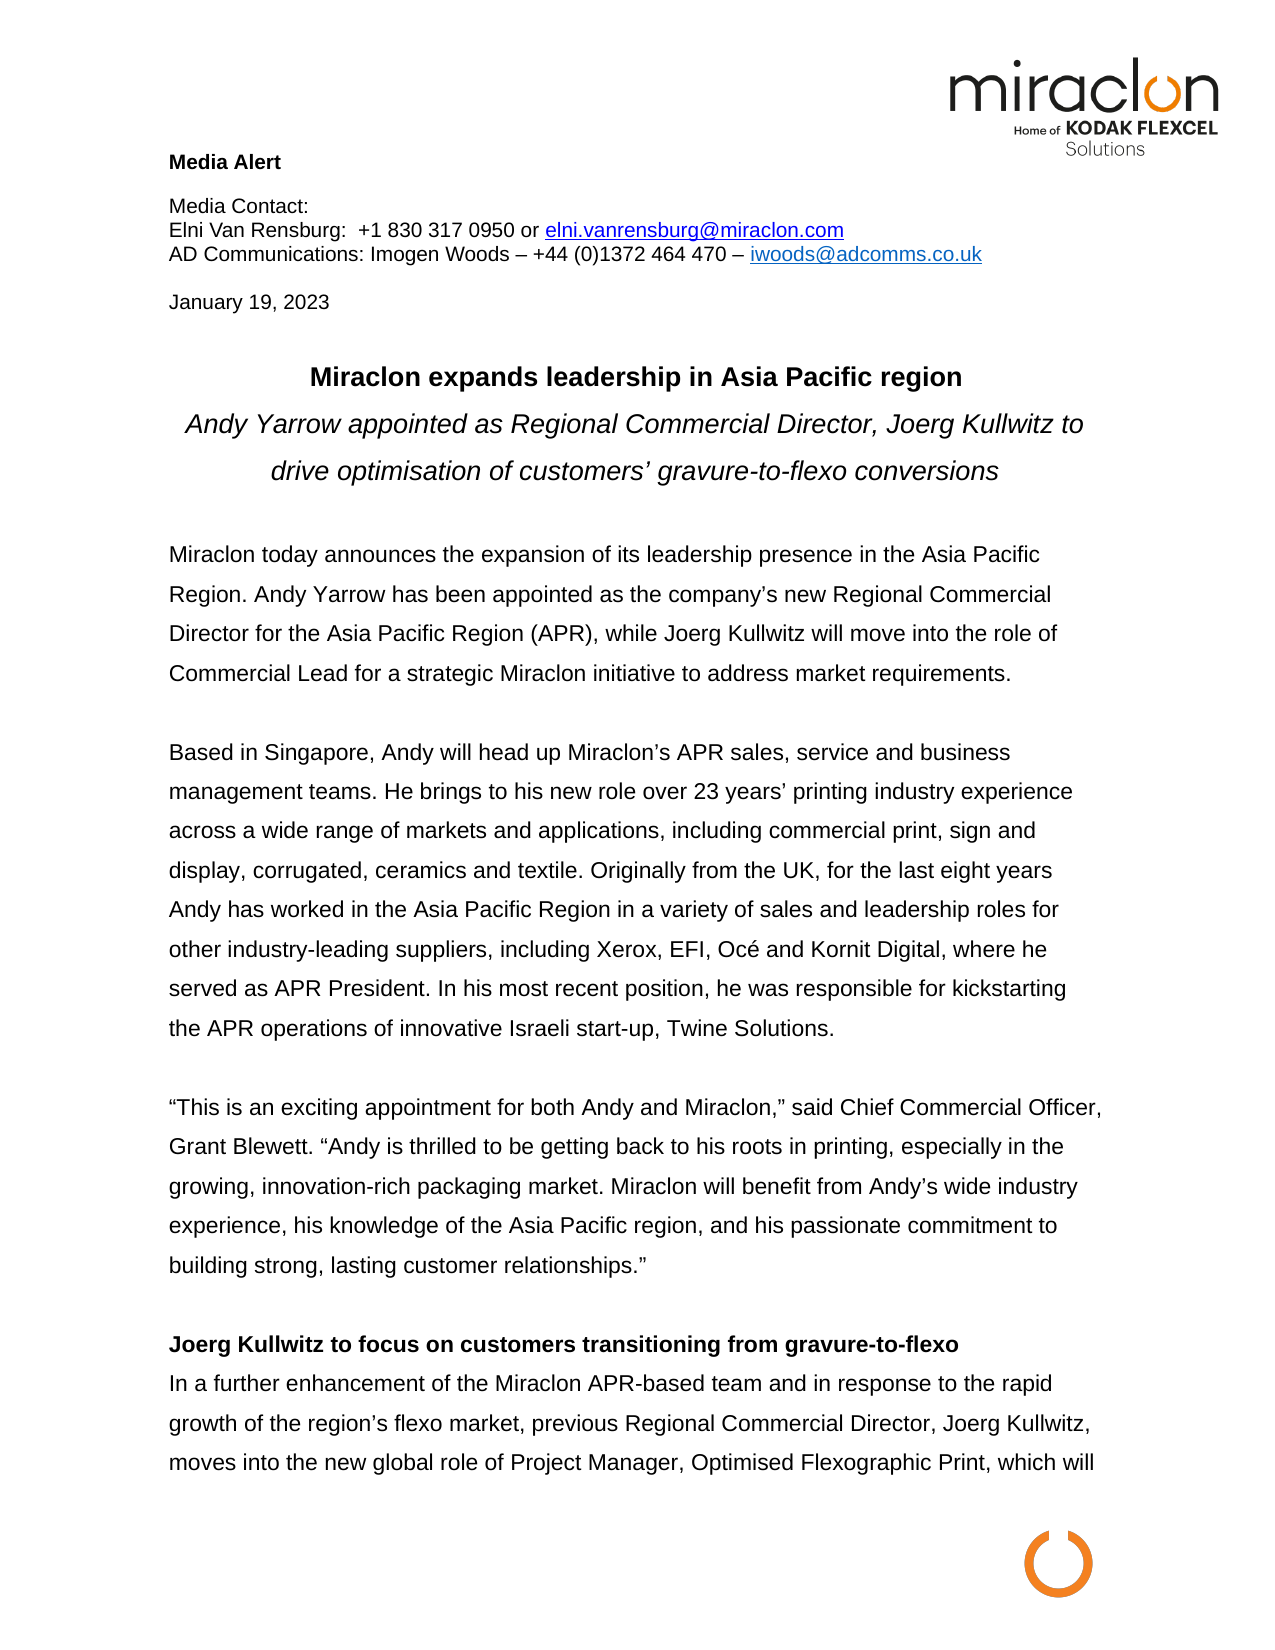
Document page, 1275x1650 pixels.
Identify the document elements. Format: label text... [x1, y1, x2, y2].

text January 19, 2023 [169, 290, 1103, 314]
text Miraclon today announces the expansion of its leadership presence in the Asia Pacific Region. Andy Yarrow has been appointed as the company’s new Regional Commercial Director for the Asia Pacific Region (APR), while Joerg Kullwitz will move into the role of Commercial Lead for a strategic Miraclon initiative to address market requirements. [169, 541, 1103, 686]
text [169, 1370, 1103, 1476]
text Joerg Kullwitz to focus on customers transitioning from gravure-to-flexo [169, 1331, 1103, 1357]
text “This is an exciting appointment for both Andy and Miraclon,” said Chief Commercial Officer, Grant Blewett. “Andy is thrilled to be getting back to his roots in printing, especially in the growing, innovation-rich packaging market. Miraclon will benefit from Andy’s wide industry experience, his knowledge of the Asia Pacific region, and his passionate commitment to building strong, lasting customer relationships.” [169, 1094, 1103, 1278]
text Andy Yarrow appointed as Regional Commercial Director, Joerg Kullwitz to drive optimisation of customers’ gravure-to-flexo conversions [169, 408, 1103, 486]
text Based in Singapore, Andy will head up Miraclon’s APR sales, service and business management teams. He brings to his new role over 23 years’ printing industry experience across a wide range of markets and applications, including commercial print, sign and display, corrugated, ceramics and textile. Originally from the UK, for the last eight years Andy has worked in the Asia Pacific Region in a variety of sales and leadership roles for other industry-leading suppliers, including Xerox, EFI, Océ and Kornit Digital, where he served as APR President. In his most recent position, he was responsible for kickstarting the APR operations of innovative Israeli start-up, Twine Solutions. [169, 738, 1103, 1041]
text Elni Van Rensburg: +1 830 317 0950 or elni.vanrensburg@miraclon.com [169, 218, 1103, 242]
text Miraclon expands leadership in Asia Pacific region [169, 361, 1103, 392]
text Media Alert [169, 150, 1103, 174]
text AD Communications: Imogen Woods – +44 (0)1372 464 470 – iwoods@adcomms.co.uk [169, 242, 1103, 266]
text Media Contact: [169, 194, 1103, 218]
